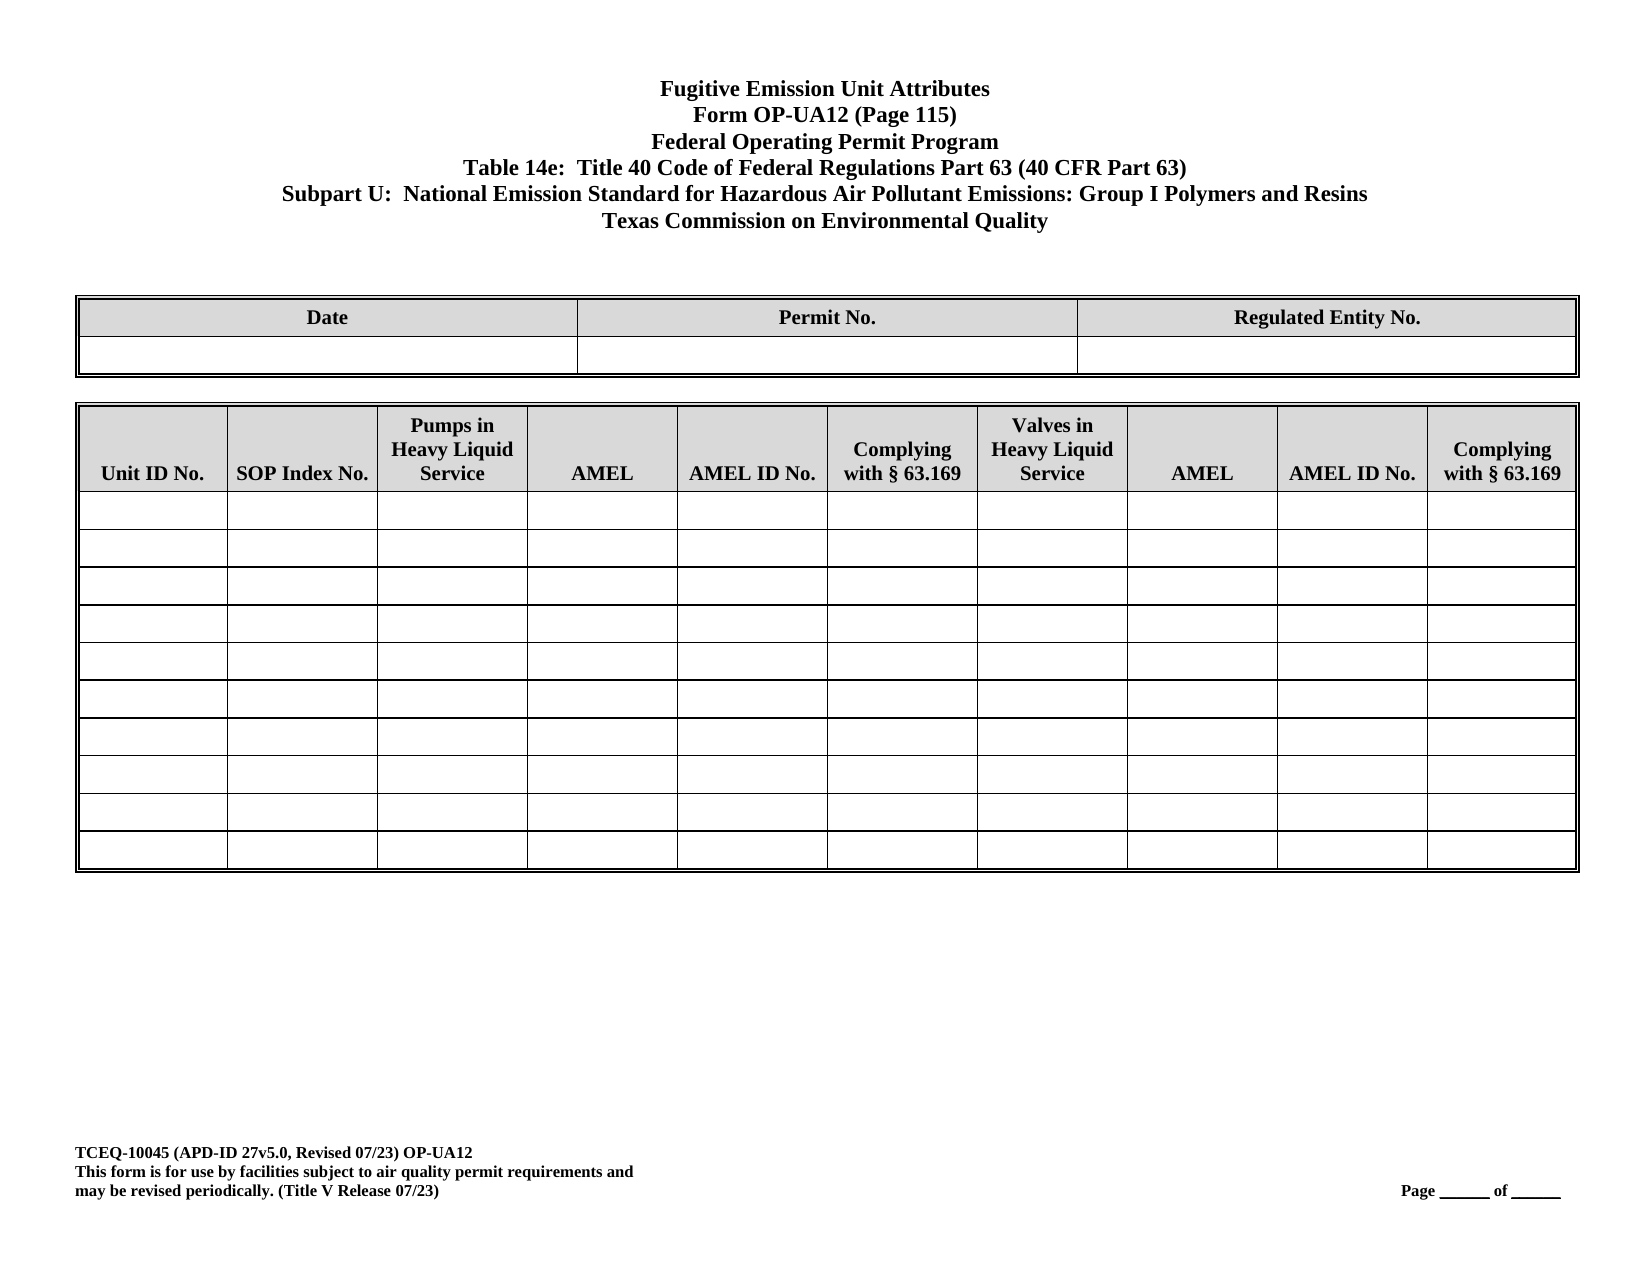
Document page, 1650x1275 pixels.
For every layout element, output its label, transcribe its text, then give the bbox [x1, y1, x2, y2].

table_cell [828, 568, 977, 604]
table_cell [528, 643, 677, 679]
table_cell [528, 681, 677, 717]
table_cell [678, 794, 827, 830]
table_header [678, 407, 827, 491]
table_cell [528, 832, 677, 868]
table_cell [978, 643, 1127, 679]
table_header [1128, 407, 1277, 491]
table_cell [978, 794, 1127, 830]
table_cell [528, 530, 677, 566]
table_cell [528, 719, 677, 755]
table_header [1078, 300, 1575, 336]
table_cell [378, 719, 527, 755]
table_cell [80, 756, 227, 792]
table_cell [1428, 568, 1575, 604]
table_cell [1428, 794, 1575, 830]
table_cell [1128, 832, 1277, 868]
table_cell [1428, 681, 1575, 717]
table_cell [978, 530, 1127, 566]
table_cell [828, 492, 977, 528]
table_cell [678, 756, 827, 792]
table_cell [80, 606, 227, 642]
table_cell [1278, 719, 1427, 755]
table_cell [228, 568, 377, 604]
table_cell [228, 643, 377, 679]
subtitle Fugitive Emission Unit Attributes [75, 75, 1575, 101]
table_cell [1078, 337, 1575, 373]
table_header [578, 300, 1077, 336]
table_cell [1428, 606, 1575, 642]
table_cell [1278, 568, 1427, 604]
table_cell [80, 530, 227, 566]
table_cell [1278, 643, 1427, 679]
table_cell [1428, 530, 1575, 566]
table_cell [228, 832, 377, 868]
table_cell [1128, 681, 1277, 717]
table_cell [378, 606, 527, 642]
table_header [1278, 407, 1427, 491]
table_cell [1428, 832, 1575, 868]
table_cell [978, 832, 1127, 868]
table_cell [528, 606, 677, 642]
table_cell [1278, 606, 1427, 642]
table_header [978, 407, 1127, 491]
subtitle Form OP-UA12 (Page 115) [75, 101, 1575, 128]
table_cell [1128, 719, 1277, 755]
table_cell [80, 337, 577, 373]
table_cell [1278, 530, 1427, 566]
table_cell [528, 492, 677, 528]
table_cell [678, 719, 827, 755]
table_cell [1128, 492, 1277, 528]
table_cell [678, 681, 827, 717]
subtitle Subpart U: National Emission Standard for Hazardous Air Pollutant Emissions: Group I Polymers and Resins [75, 180, 1575, 207]
subtitle Federal Operating Permit Program [75, 128, 1575, 154]
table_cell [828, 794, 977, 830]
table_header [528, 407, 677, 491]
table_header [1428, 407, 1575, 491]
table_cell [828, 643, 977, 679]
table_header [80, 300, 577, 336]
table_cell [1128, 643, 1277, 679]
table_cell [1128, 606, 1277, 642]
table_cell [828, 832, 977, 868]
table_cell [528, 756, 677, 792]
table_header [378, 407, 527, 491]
subtitle Table 14e: Title 40 Code of Federal Regulations Part 63 (40 CFR Part 63) [75, 154, 1575, 180]
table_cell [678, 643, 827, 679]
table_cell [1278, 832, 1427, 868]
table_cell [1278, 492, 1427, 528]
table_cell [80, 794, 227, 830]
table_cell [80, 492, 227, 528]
subtitle Texas Commission on Environmental Quality [75, 207, 1575, 233]
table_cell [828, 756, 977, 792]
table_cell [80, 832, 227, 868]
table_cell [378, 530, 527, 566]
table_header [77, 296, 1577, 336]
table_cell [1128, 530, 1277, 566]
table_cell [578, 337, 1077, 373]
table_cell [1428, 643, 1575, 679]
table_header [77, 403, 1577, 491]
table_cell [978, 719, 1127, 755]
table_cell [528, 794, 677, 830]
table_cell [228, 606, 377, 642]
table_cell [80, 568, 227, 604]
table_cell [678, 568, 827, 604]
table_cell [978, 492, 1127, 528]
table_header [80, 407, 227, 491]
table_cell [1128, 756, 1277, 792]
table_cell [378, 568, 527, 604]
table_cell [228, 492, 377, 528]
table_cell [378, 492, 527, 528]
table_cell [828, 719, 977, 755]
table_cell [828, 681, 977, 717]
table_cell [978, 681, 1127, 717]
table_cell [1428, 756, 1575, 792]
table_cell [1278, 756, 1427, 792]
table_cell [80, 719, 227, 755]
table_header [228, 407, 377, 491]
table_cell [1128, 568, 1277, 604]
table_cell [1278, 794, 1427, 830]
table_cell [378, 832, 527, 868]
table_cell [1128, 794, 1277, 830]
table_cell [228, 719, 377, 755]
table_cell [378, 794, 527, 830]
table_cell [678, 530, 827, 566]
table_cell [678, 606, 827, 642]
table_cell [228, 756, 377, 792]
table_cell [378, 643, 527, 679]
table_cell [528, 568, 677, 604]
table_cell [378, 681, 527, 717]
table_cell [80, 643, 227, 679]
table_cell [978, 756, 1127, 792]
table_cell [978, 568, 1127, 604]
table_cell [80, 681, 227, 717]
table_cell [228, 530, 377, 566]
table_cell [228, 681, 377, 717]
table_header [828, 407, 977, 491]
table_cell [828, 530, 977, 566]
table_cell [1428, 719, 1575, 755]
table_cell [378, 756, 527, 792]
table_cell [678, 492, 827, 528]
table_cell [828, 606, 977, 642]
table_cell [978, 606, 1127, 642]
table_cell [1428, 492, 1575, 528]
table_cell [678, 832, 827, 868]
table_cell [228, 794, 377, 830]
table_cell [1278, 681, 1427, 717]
